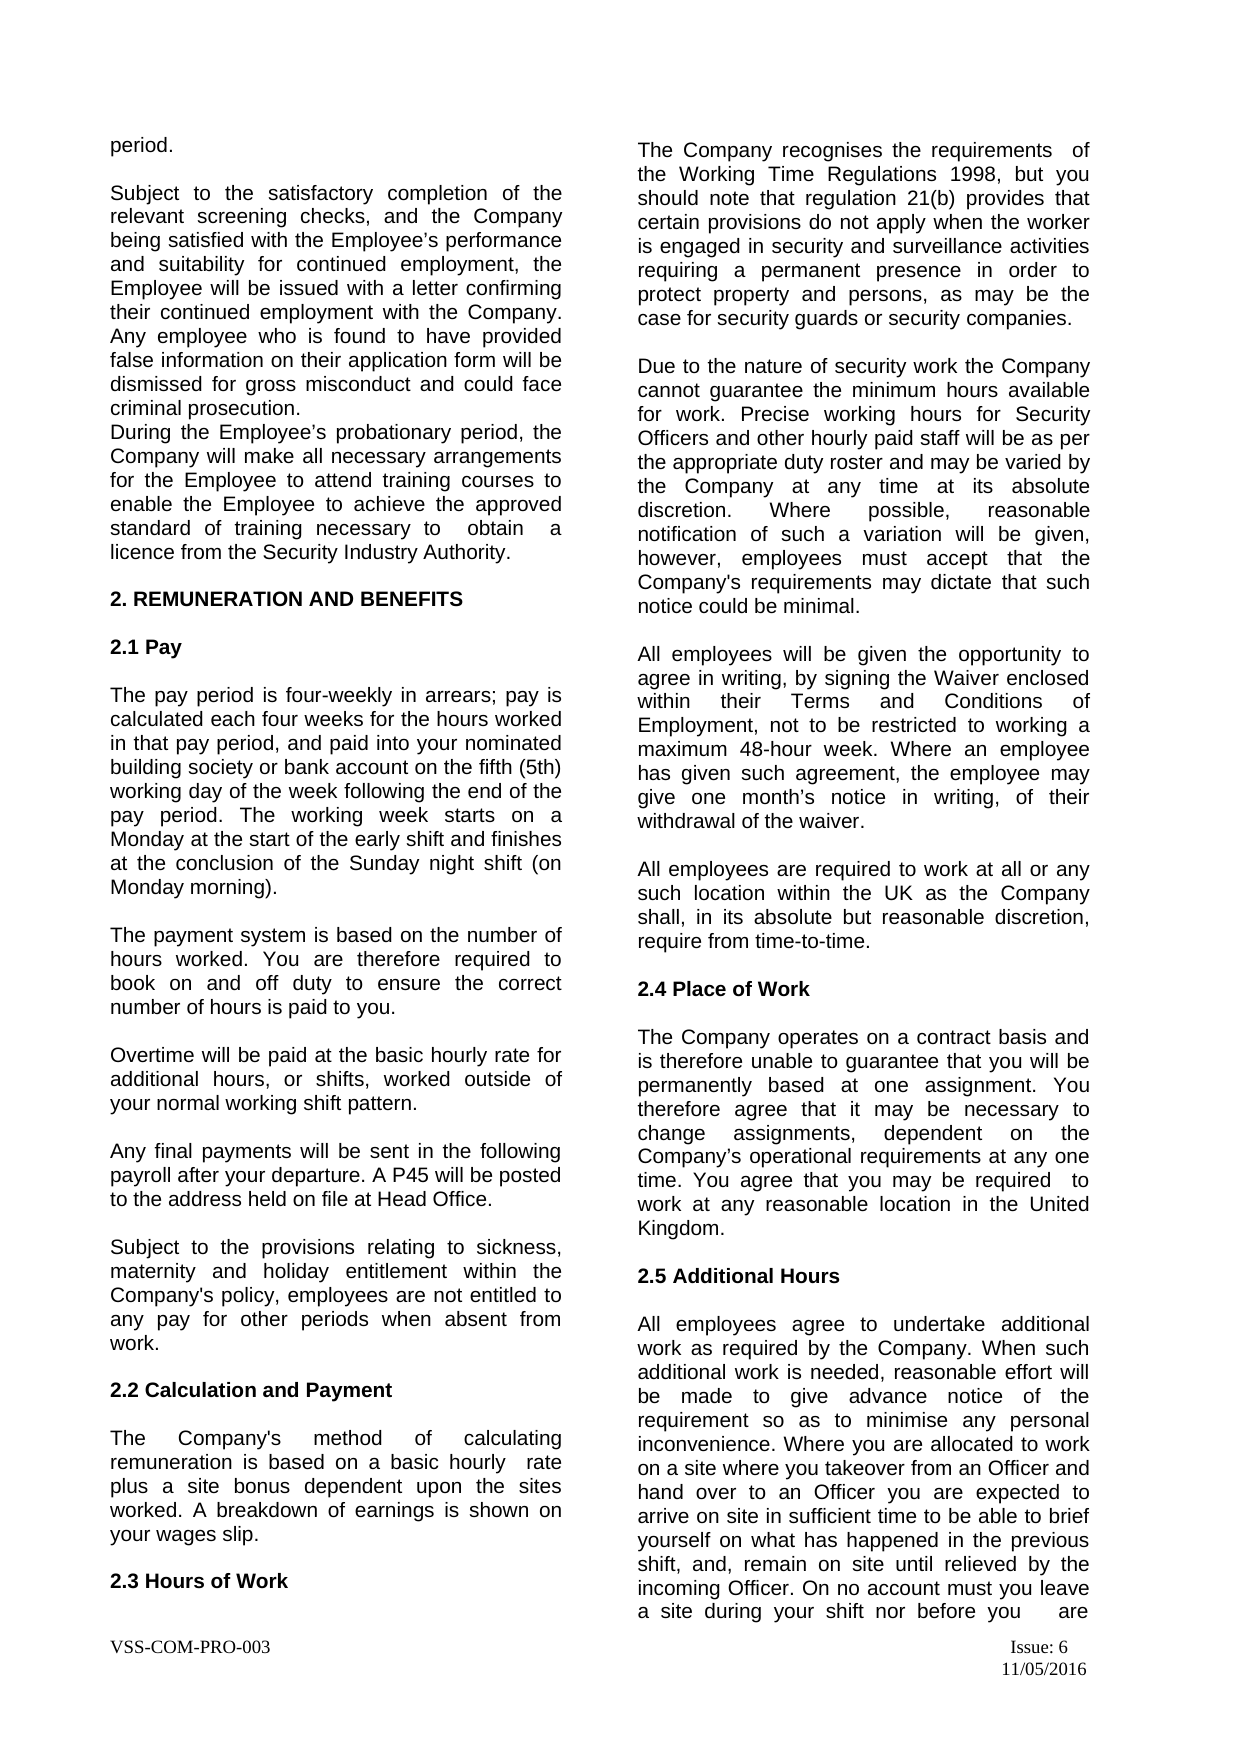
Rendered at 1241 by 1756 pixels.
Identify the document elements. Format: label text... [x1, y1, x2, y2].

text Due to the nature of security work the Company cannot guarantee the minimum hours available for work. Precise working hours for Security Officers and other hourly paid staff will be as per the appropriate duty roster and may be varied by the Company at any time at its absolute discretion. Where possible, reasonable notification of such a variation will be given, however, employees must accept that the Company's requirements may dictate that such notice could be minimal. [637, 354, 1091, 617]
text The Company operates on a contract basis and is therefore unable to guarantee that you will be permanently based at one assignment. You therefore agree that it may be necessary to change assignments, dependent on the Company’s operational requirements at any one time. You agree that you may be required to work at any reasonable location in the United Kingdom. [637, 1024, 1090, 1240]
text Overtime will be paid at the basic hourly rate for additional hours, or shifts, worked outside of your normal working shift pattern. [110, 1043, 563, 1115]
text The Company's method of calculating remuneration is based on a basic hourly rate plus a site bonus dependent upon the sites worked. A breakdown of earnings is shown on your wages slip. [110, 1426, 562, 1546]
subtitle Hours of Work [110, 1569, 563, 1593]
subtitle REMUNERATION AND BENEFITS [110, 587, 563, 611]
subtitle Place of Work [637, 976, 1103, 1000]
subtitle Additional Hours [637, 1263, 1103, 1287]
subtitle Calculation and Payment [110, 1378, 563, 1402]
text During the Employee’s probationary period, the Company will make all necessary arrangements for the Employee to attend training courses to enable the Employee to achieve the approved standard of training necessary to obtain a licence from the Security Industry Authority. [110, 420, 562, 564]
text The Company recognises the requirements of the Working Time Regulations 1998, but you should note that regulation 21(b) provides that certain provisions do not apply when the worker is engaged in security and surveillance activities requiring a permanent presence in order to protect property and persons, as may be the case for security guards or security companies. [637, 138, 1090, 330]
text period. [110, 133, 563, 157]
text Any final payments will be sent in the following payroll after your departure. A P45 will be posted to the address held on file at Head Office. [110, 1138, 562, 1210]
text All employees will be given the opportunity to agree in writing, by signing the Waiver enclosed within their Terms and Conditions of Employment, not to be restricted to working a maximum 48-hour week. Where an employee has given such agreement, the employee may give one month’s notice in writing, of their withdrawal of the waiver. [637, 641, 1090, 833]
text The pay period is four-weekly in arrears; pay is calculated each four weeks for the hours worked in that pay period, and paid into your nominated building society or bank account on the fifth (5th) working day of the week following the end of the pay period. The working week starts on a Monday at the start of the early shift and finishes at the conclusion of the Sunday night shift (on Monday morning). [110, 683, 563, 899]
list Pay [110, 635, 563, 659]
text Subject to the provisions relating to sickness, maternity and holiday entitlement within the Company's policy, employees are not entitled to any pay for other periods when absent from work. [110, 1234, 562, 1354]
text The payment system is based on the number of hours worked. You are therefore required to book on and off duty to ensure the correct number of hours is paid to you. [110, 923, 562, 1019]
text All employees are required to work at all or any such location within the UK as the Company shall, in its absolute but reasonable discretion, require from time-to-time. [637, 857, 1090, 953]
text Subject to the satisfactory completion of the relevant screening checks, and the Company being satisfied with the Employee’s performance and suitability for continued employment, the Employee will be issued with a letter confirming their continued employment with the Company. Any employee who is found to have provided false information on their application form will be dismissed for gross misconduct and could face criminal prosecution. [110, 180, 563, 420]
text All employees agree to undertake additional work as required by the Company. When such additional work is needed, reasonable effort will be made to give advance notice of the requirement so as to minimise any personal inconvenience. Where you are allocated to work on a site where you takeover from an Officer and hand over to an Officer you are expected to arrive on site in sufficient time to be able to brief yourself on what has happened in the previous shift, and, remain on site until relieved by the incoming Officer. On no account must you leave a site during your shift nor before you are [637, 1312, 1090, 1623]
